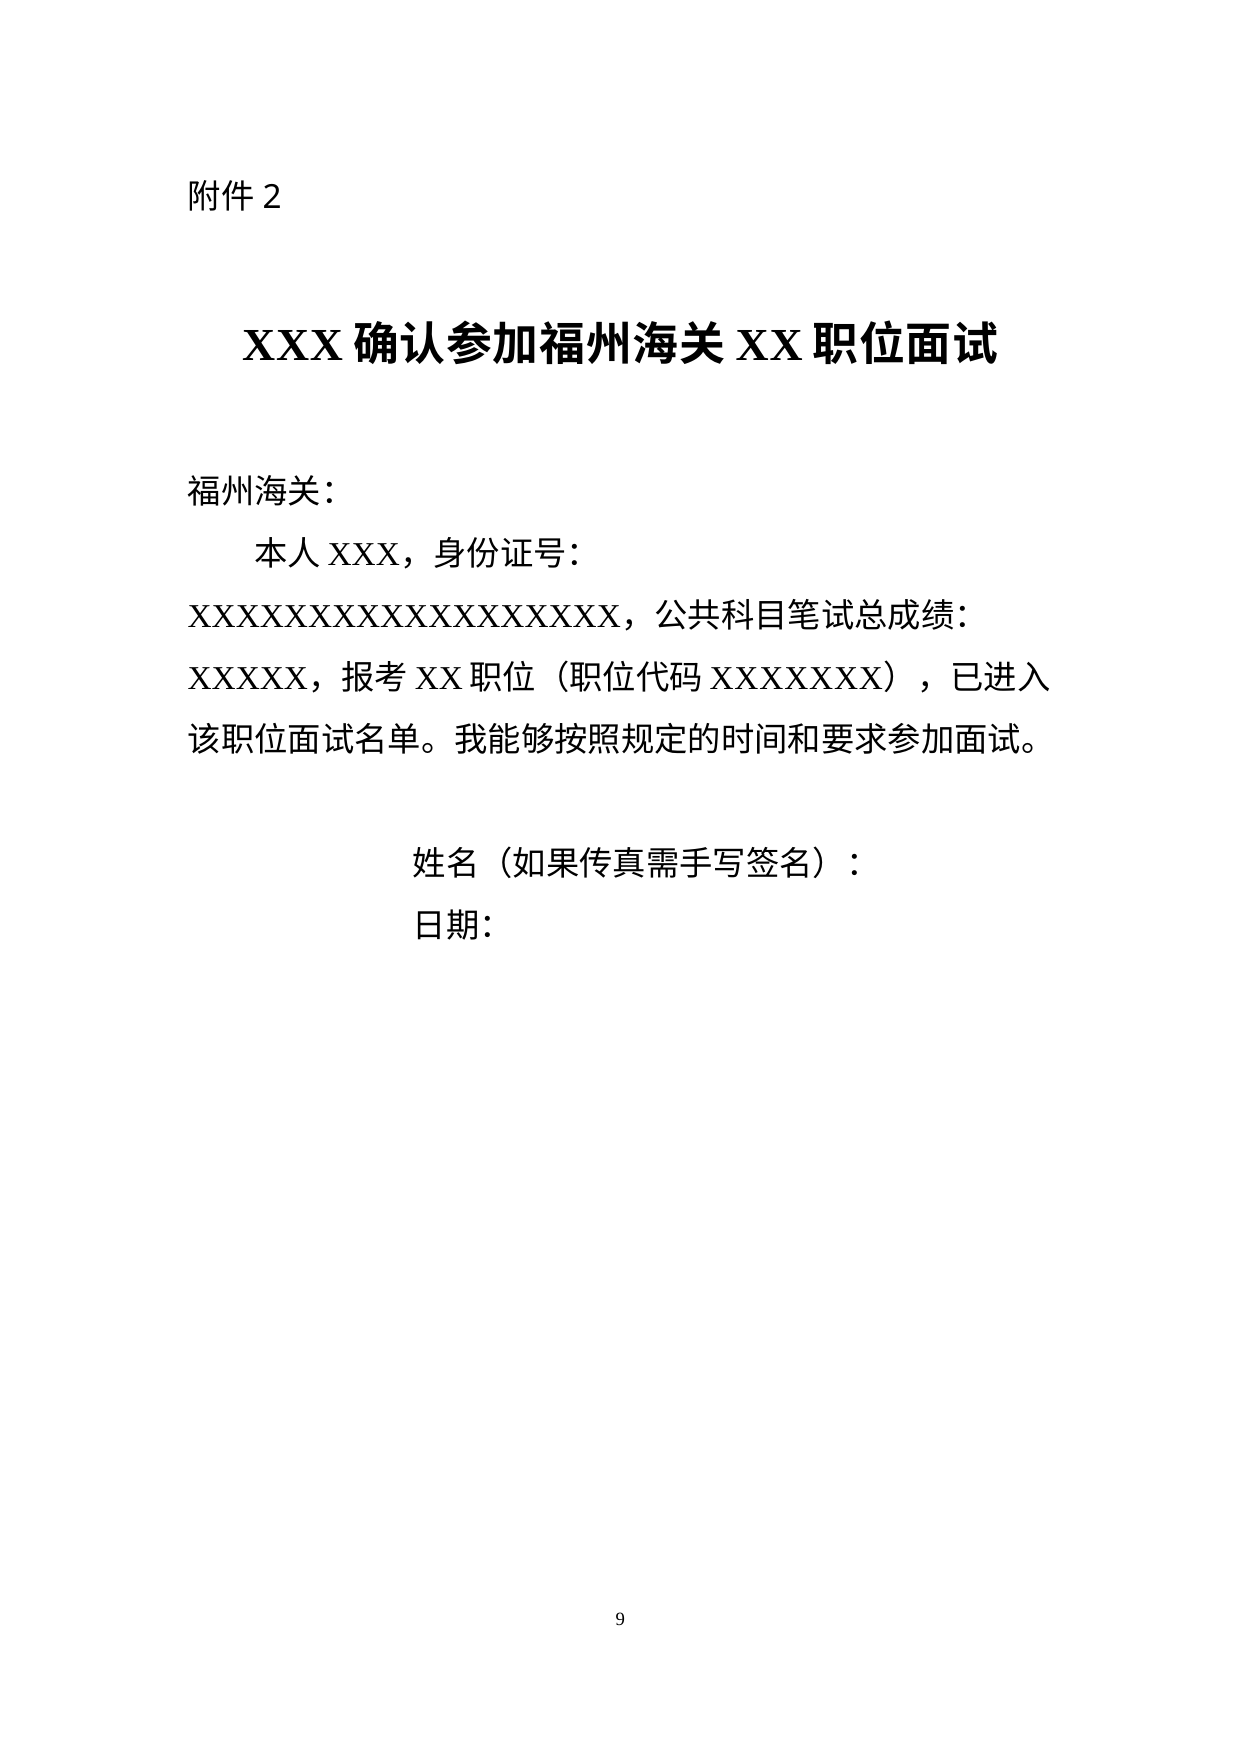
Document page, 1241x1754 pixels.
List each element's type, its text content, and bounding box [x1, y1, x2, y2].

text 日期： [187, 888, 1053, 949]
text 姓名（如果传真需手写签名）： [187, 826, 1053, 888]
text 本人XXX，身份证号：XXXXXXXXXXXXXXXXXX，公共科目笔试总成绩：XXXXX，报考XX职位（职位代码XXXXXXX），已进入该职位面试名单。我能够按照规定的时间和要求参加面试。 [187, 516, 1053, 764]
text 附件2 [187, 162, 1053, 227]
text 福州海关： [187, 454, 1053, 516]
text XXX确认参加福州海关XX职位面试 [187, 292, 1053, 389]
